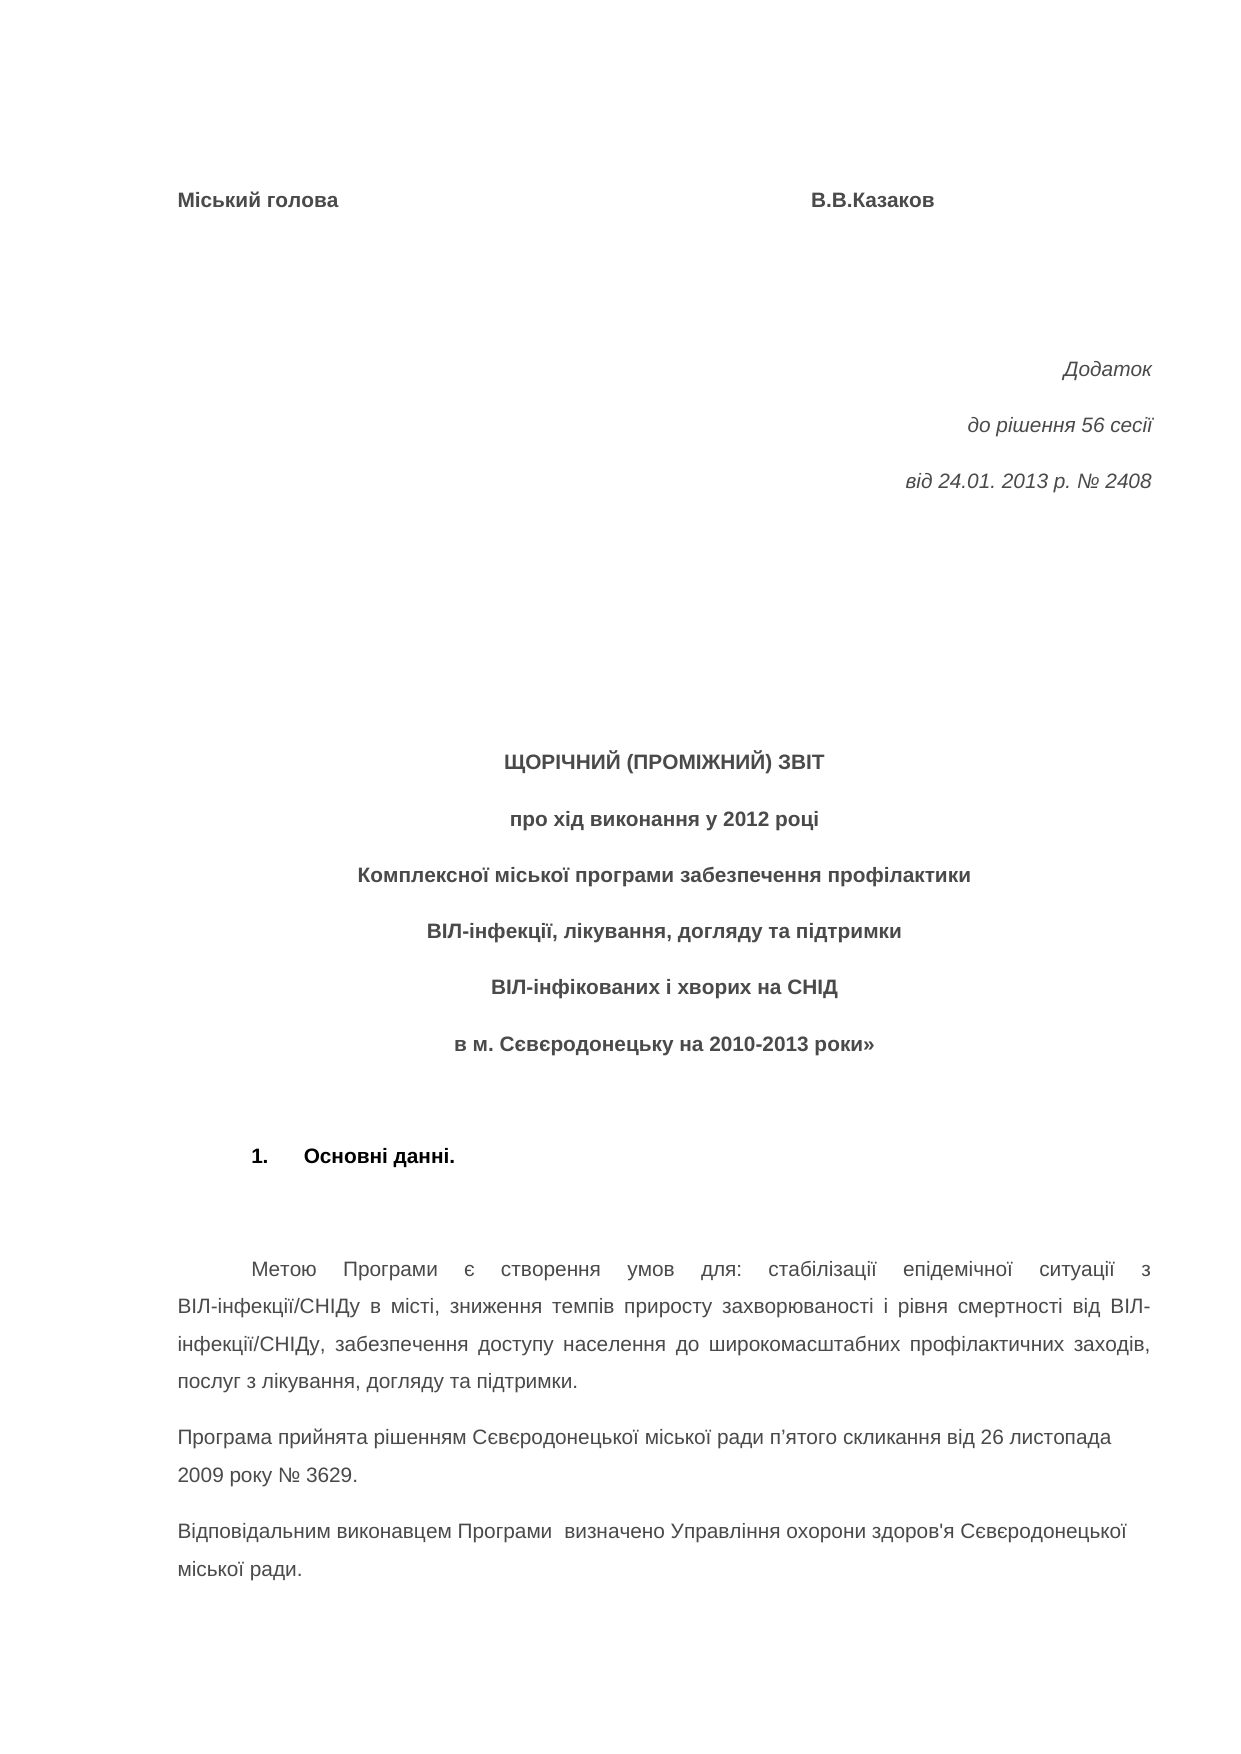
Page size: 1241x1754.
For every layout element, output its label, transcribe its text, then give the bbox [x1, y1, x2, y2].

text ЩОРІЧНИЙ (ПРОМІЖНИЙ) ЗВІТ [177, 737, 1152, 774]
text 1. Основні данні. [251, 1130, 1152, 1168]
text від 24.01. 2013 р. № 2408 [177, 455, 1152, 493]
text до рішення 56 сесії [177, 399, 1152, 437]
text Додаток [852, 343, 1152, 380]
text Відповідальним виконавцем Програми визначено Управління охорони здоров'я Сєвєродонецької міської ради. [177, 1505, 1152, 1580]
text Метою Програми є створення умов для: стабілізації епідемічної ситуації з ВІЛ-інфекції/СНІДу в місті, зниження темпів приросту захворюваності і рівня смертності від ВІЛ-інфекції/СНІДу, забезпечення доступу населення до широкомасштабних профілактичних заходів, послуг з лікування, догляду та підтримки. [177, 1243, 1152, 1393]
text ВІЛ-інфекції, лікування, догляду та підтримки [177, 905, 1152, 943]
text ВІЛ-інфікованих і хворих на СНІД [177, 962, 1152, 999]
text Міський голова В.В.Казаков [177, 174, 1152, 212]
text Комплексної міської програми забезпечення профілактики [177, 849, 1152, 887]
text в м. Сєвєродонецьку на 2010-2013 роки» [177, 1018, 1152, 1055]
text про хід виконання у 2012 році [177, 793, 1152, 830]
text Програма прийнята рішенням Сєвєродонецької міської ради п’ятого скликання від 26 листопада 2009 року № 3629. [177, 1412, 1152, 1487]
